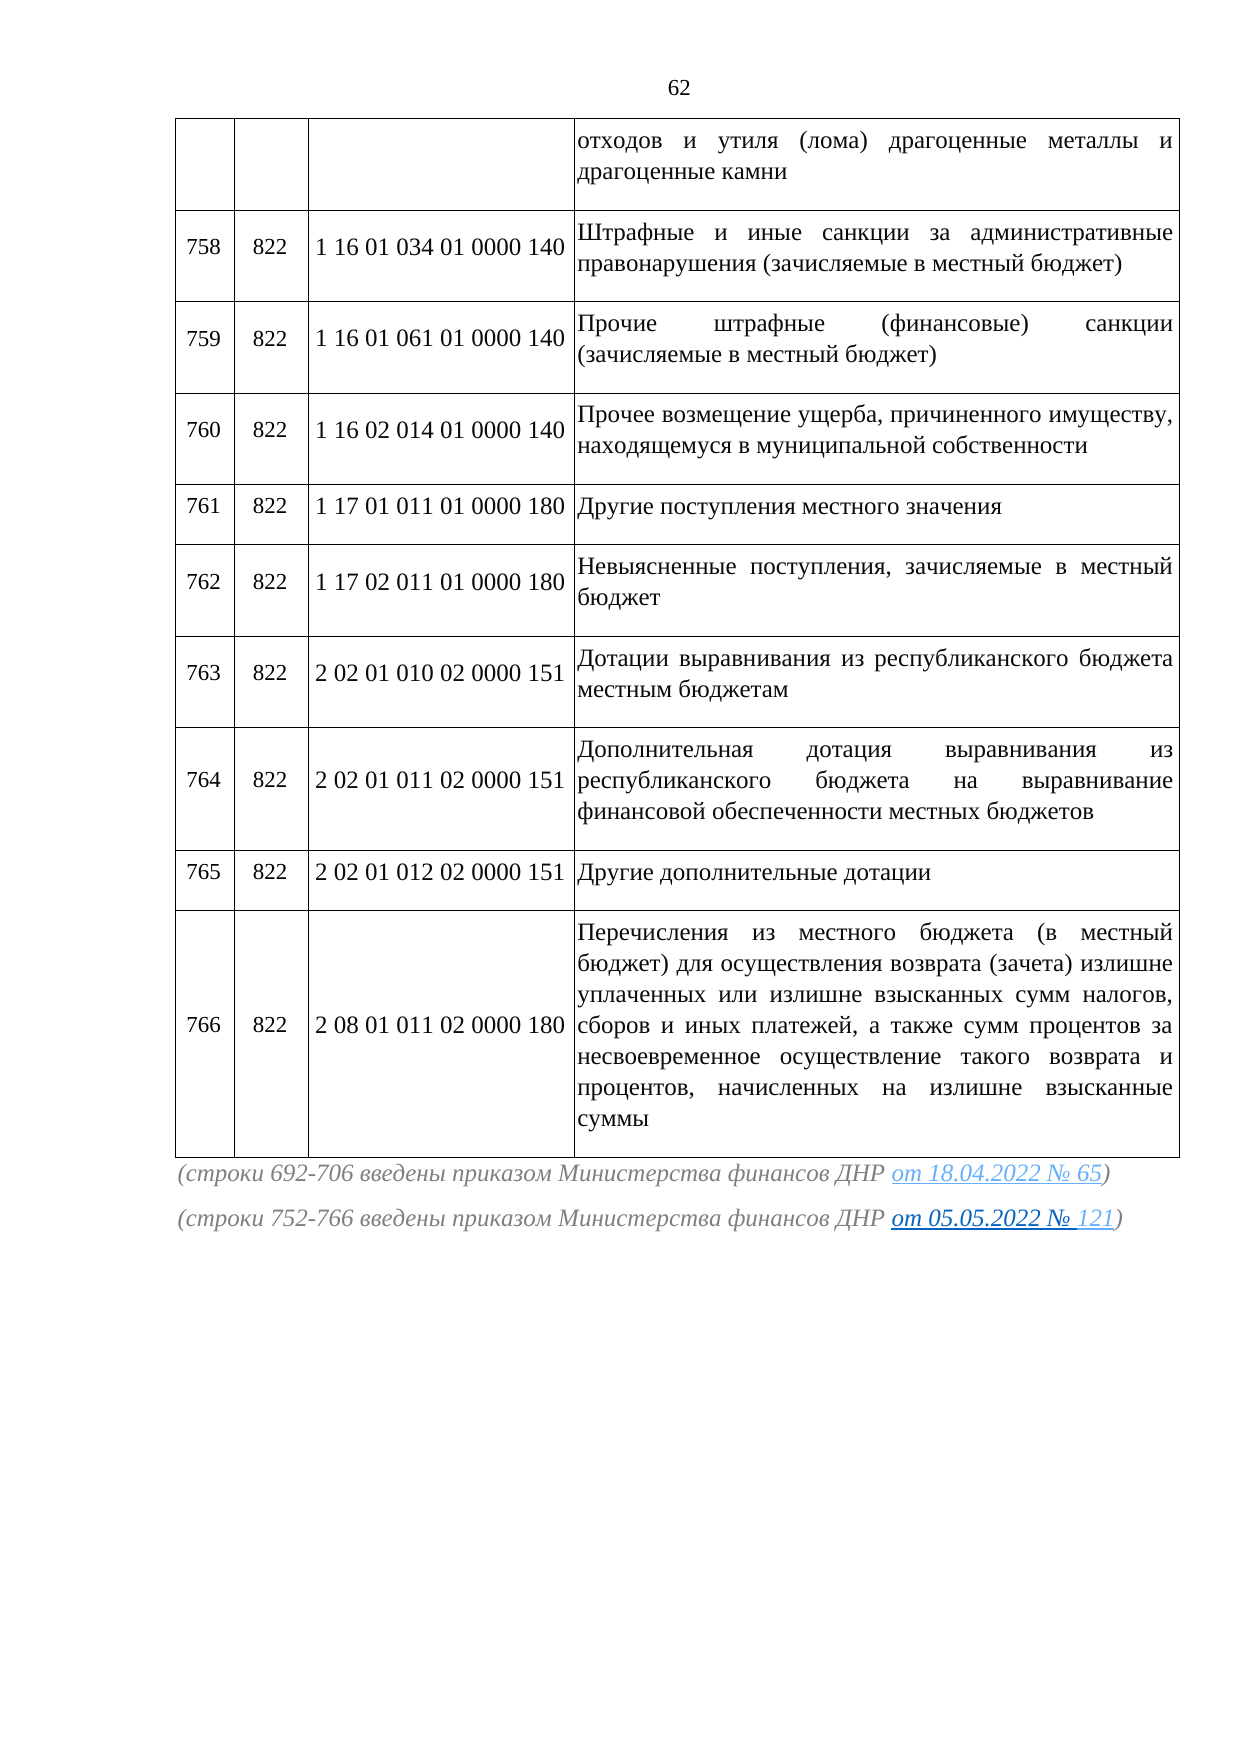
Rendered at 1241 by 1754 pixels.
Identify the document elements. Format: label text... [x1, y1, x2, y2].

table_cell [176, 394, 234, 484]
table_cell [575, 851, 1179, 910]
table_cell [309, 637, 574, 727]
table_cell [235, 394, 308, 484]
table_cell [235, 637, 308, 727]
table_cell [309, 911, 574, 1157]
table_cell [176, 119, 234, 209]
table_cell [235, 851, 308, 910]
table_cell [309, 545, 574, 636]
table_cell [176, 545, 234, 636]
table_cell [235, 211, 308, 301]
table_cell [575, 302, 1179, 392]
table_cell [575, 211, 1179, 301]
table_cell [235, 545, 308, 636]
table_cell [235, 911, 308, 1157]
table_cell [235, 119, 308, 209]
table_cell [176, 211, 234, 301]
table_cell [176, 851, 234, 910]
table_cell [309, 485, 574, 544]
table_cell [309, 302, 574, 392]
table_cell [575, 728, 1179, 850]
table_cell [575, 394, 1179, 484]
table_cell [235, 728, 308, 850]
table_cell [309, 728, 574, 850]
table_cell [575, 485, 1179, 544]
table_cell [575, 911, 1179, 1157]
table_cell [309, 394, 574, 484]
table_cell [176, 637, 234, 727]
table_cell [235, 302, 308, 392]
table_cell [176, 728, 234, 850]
text (строки 692-706 введены приказом Министерства финансов ДНР от 18.04.2022 № 65) [177, 1158, 1181, 1187]
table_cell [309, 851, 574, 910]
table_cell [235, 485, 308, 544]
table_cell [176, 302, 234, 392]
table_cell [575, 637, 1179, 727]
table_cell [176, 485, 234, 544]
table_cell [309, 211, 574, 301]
text (строки 752-766 введены приказом Министерства финансов ДНР от 05.05.2022 № 121) [177, 1203, 1181, 1232]
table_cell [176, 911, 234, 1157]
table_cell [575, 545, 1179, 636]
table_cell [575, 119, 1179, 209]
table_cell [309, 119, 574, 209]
